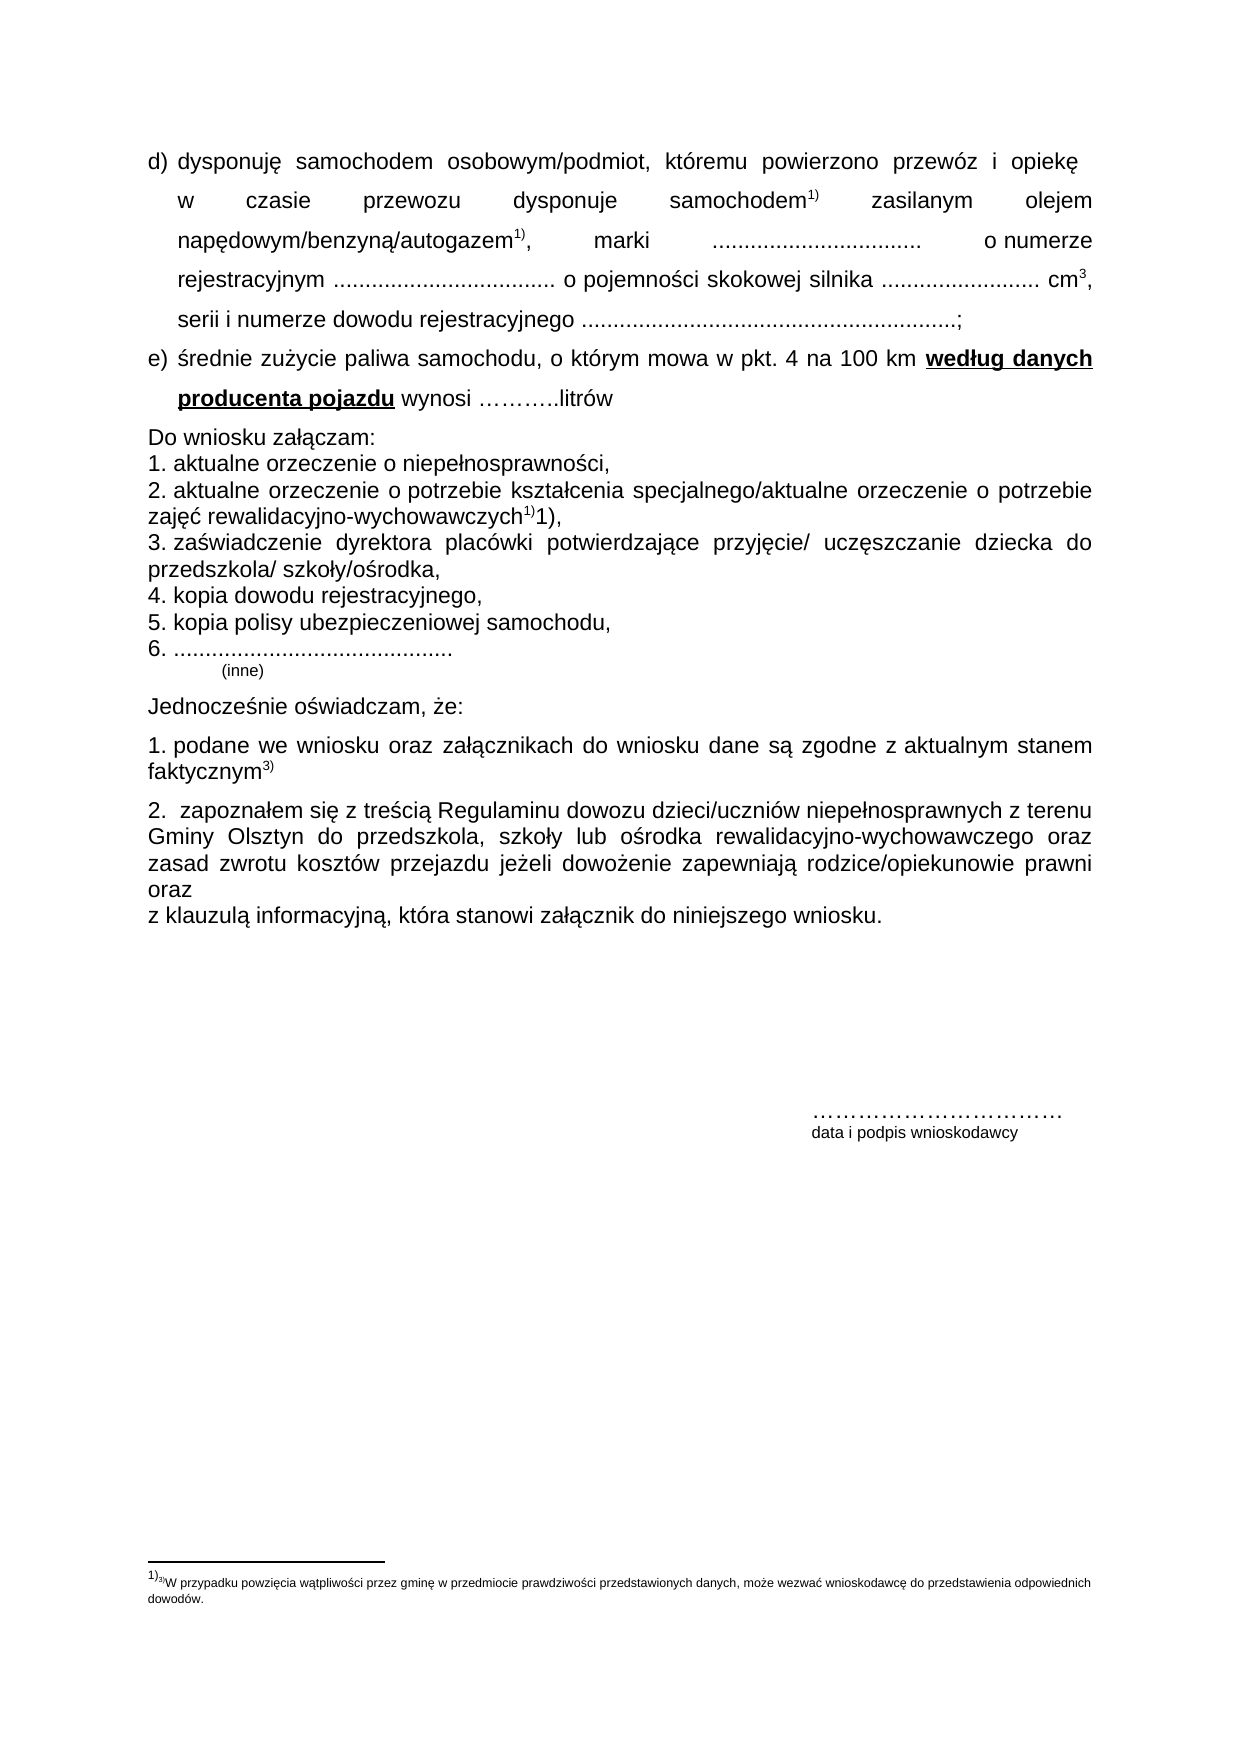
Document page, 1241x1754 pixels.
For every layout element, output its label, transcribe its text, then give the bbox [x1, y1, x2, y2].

text 3. zaświadczenie dyrektora placówki potwierdzające przyjęcie/ uczęszczanie dziecka do przedszkola/ szkoły/ośrodka, [148, 529, 1093, 582]
list dysponuję samochodem osobowym/podmiot, któremu powierzono przewóz i opiekę w czasie przewozu dysponuje samochodem1) zasilanym olejem napędowym/benzyną/autogazem1), marki ................................. o numerze rejestracyjnym ................................... o pojemności skokowej silnika ......................... cm3, serii i numerze dowodu rejestracyjnego ...........................................................; [148, 148, 1093, 332]
text 2. zapoznałem się z treścią Regulaminu dowozu dzieci/uczniów niepełnosprawnych z terenu Gminy Olsztyn do przedszkola, szkoły lub ośrodka rewalidacyjno-wychowawczego oraz zasad zwrotu kosztów przejazdu jeżeli dowożenie zapewniają rodzice/opiekunowie prawni oraz z klauzulą informacyjną, która stanowi załącznik do niniejszego wniosku. [148, 797, 1093, 929]
text 2. aktualne orzeczenie o potrzebie kształcenia specjalnego/aktualne orzeczenie o potrzebie zajęć rewalidacyjno-wychowawczych1), [148, 477, 1093, 529]
text Jednocześnie oświadczam, że: [148, 693, 1093, 719]
text Do wniosku załączam: [148, 424, 1093, 450]
text 5. kopia polisy ubezpieczeniowej samochodu, [148, 608, 1093, 635]
list średnie zużycie paliwa samochodu, o którym mowa w pkt. 4 na 100 km według danych producenta pojazdu wynosi ………..litrów [148, 345, 1093, 411]
text 1. podane we wniosku oraz załącznikach do wniosku dane są zgodne z aktualnym stanem faktycznym3) [148, 732, 1093, 784]
text 6. ............................................ [148, 635, 1093, 661]
text …………………………… data i podpis wnioskodawcy [811, 1097, 1093, 1142]
text (inne) [148, 661, 1093, 680]
text 1. aktualne orzeczenie o niepełnosprawności, [148, 450, 1093, 477]
text 4. kopia dowodu rejestracyjnego, [148, 582, 1093, 608]
